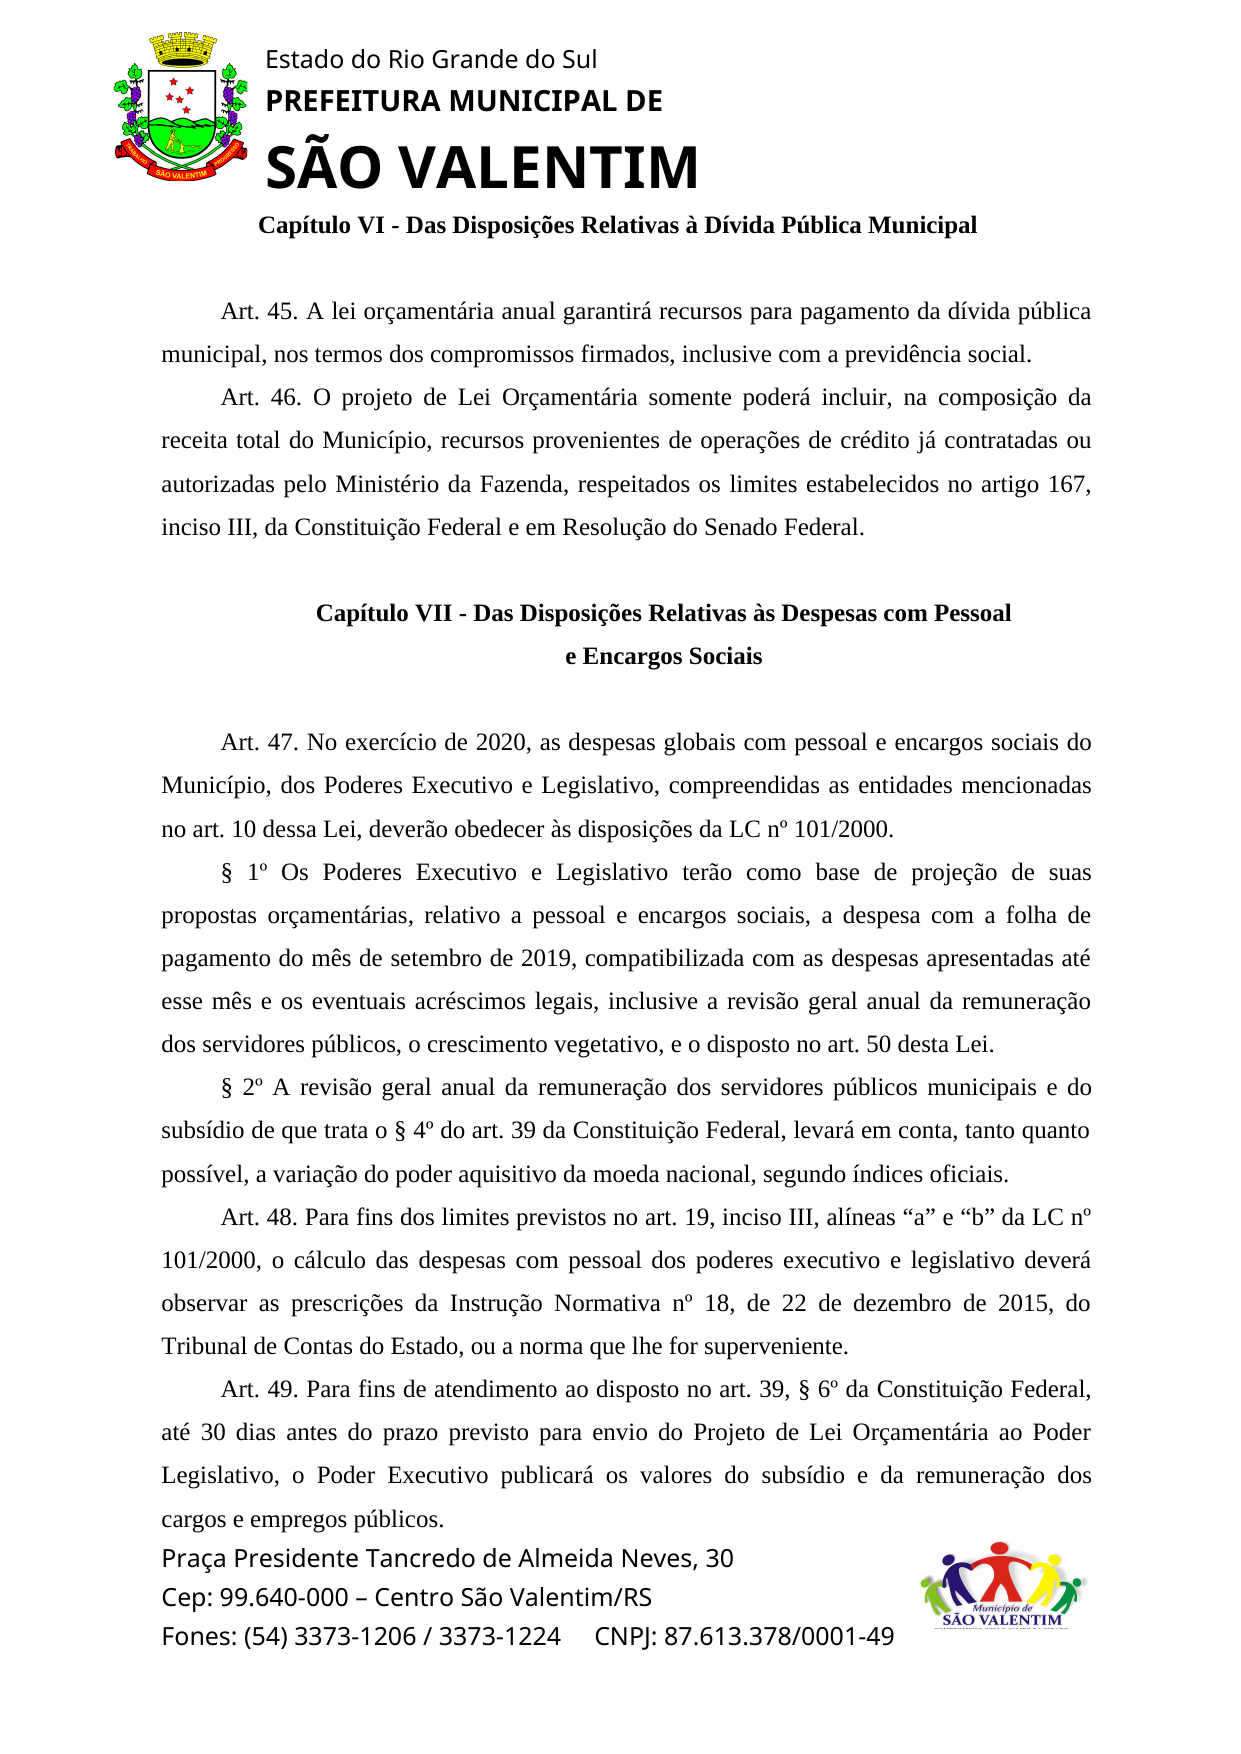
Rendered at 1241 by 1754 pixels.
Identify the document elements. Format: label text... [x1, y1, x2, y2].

text Art. 46. O projeto de Lei Orçamentária somente poderá incluir, na composição da receita total do Município, recursos provenientes de operações de crédito já contratadas ou autorizadas pelo Ministério da Fazenda, respeitados os limites estabelecidos no artigo 167, inciso III, da Constituição Federal e em Resolução do Senado Federal. [161, 382, 1092, 541]
picture [112, 32, 248, 180]
text Art. 47. No exercício de 2020, as despesas globais com pessoal e encargos sociais do Município, dos Poderes Executivo e Legislativo, compreendidas as entidades mencionadas no art. 10 dessa Lei, deverão obedecer às disposições da LC nº 101/2000. [161, 727, 1092, 842]
text Capítulo VI - Das Disposições Relativas à Dívida Pública Municipal [161, 210, 1092, 239]
text Art. 48. Para fins dos limites previstos no art. 19, inciso III, alíneas “a” e “b” da LC nº 101/2000, o cálculo das despesas com pessoal dos poderes executivo e legislativo deverá observar as prescrições da Instrução Normativa nº 18, de 22 de dezembro de 2015, do Tribunal de Contas do Estado, ou a norma que lhe for superveniente. [161, 1202, 1092, 1360]
text e Encargos Sociais [161, 641, 1092, 670]
text Art. 49. Para fins de atendimento ao disposto no art. 39, § 6º da Constituição Federal, até 30 dias antes do prazo previsto para envio do Projeto de Lei Orçamentária ao Poder Legislativo, o Poder Executivo publicará os valores do subsídio e da remuneração dos cargos e empregos públicos. [161, 1374, 1092, 1532]
picture [918, 1541, 1088, 1629]
text § 2º A revisão geral anual da remuneração dos servidores públicos municipais e do subsídio de que trata o § 4º do art. 39 da Constituição Federal, levará em conta, tanto quanto possível, a variação do poder aquisitivo da moeda nacional, segundo índices oficiais. [161, 1072, 1092, 1187]
text § 1º Os Poderes Executivo e Legislativo terão como base de projeção de suas propostas orçamentárias, relativo a pessoal e encargos sociais, a despesa com a folha de pagamento do mês de setembro de 2019, compatibilizada com as despesas apresentadas até esse mês e os eventuais acréscimos legais, inclusive a revisão geral anual da remuneração dos servidores públicos, o crescimento vegetativo, e o disposto no art. 50 desta Lei. [161, 857, 1092, 1058]
text Art. 45. A lei orçamentária anual garantirá recursos para pagamento da dívida pública municipal, nos termos dos compromissos firmados, inclusive com a previdência social. [161, 296, 1092, 368]
text Capítulo VII - Das Disposições Relativas às Despesas com Pessoal [161, 598, 1092, 627]
